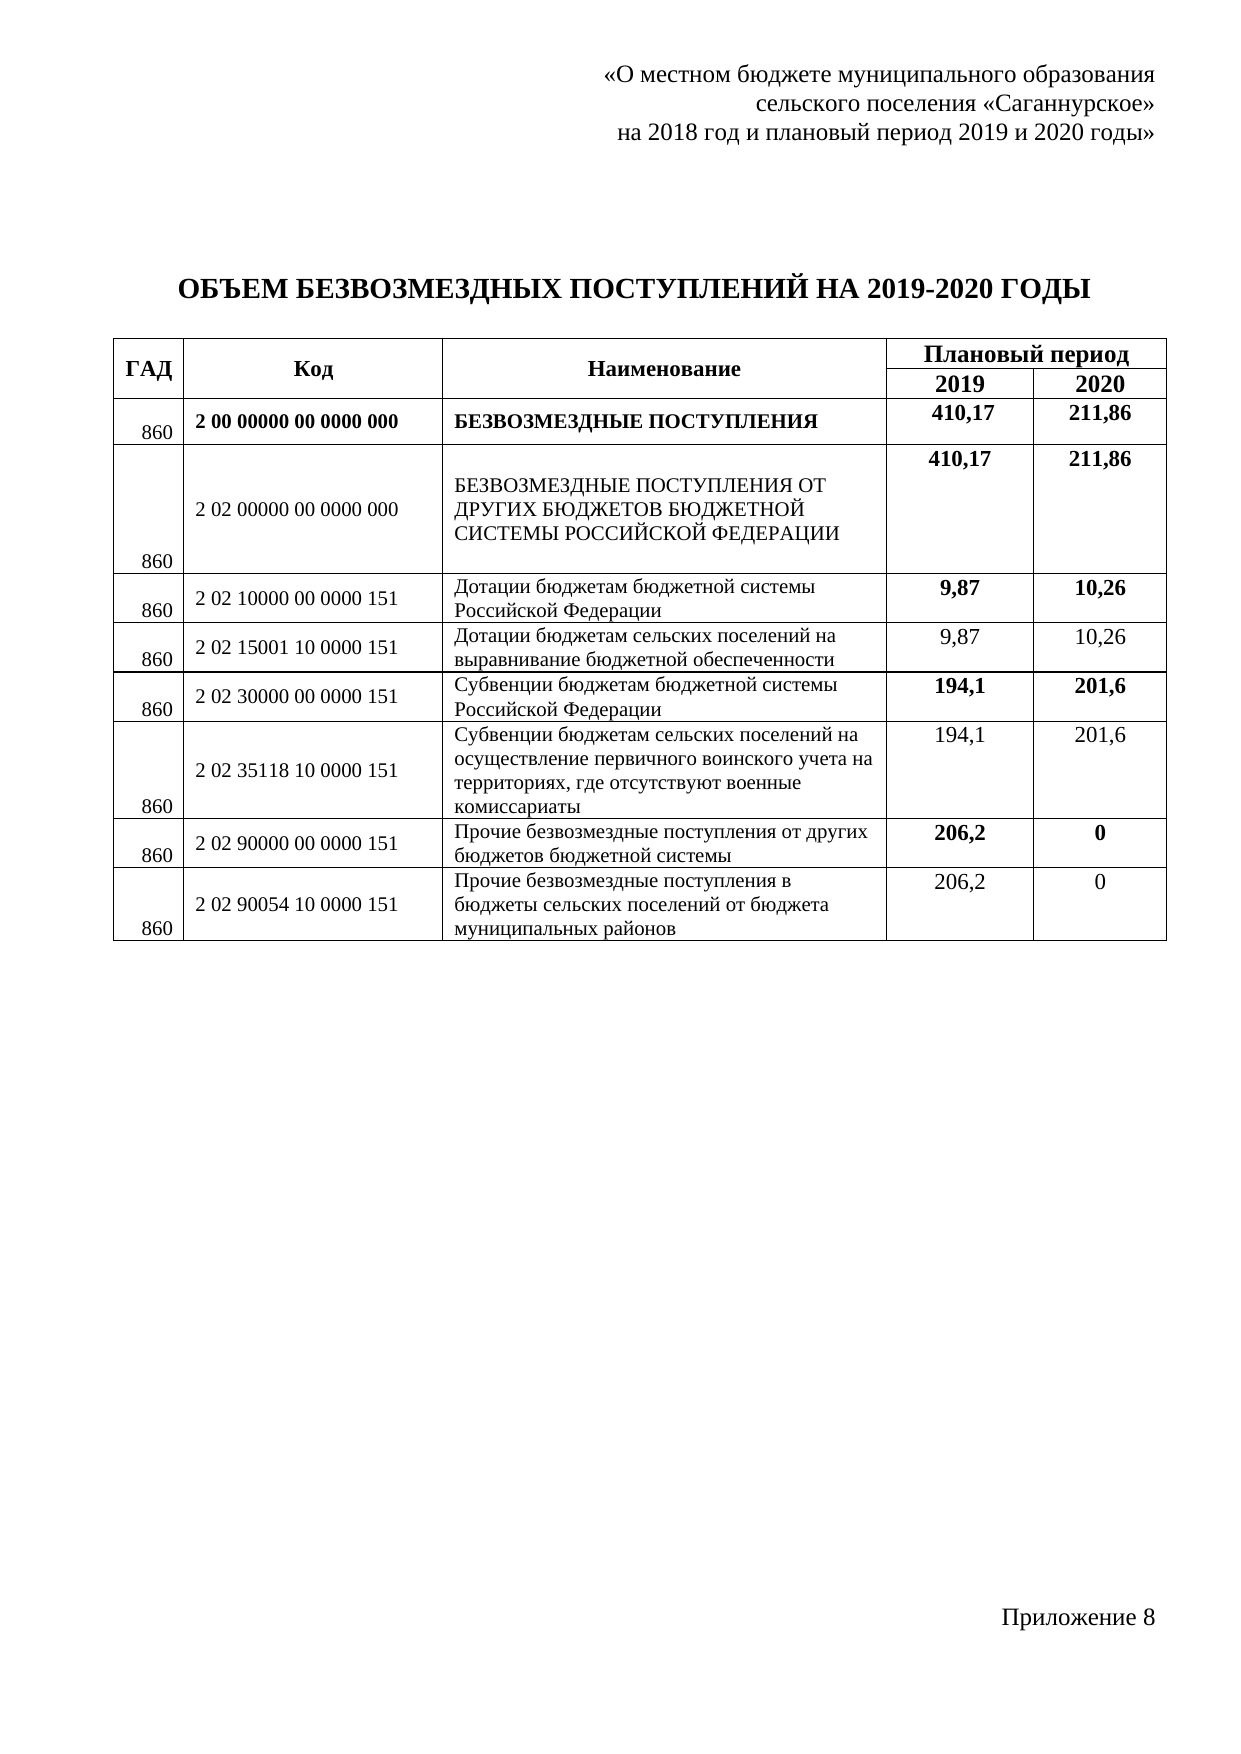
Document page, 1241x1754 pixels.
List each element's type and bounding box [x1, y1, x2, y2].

table_header [102, 1372, 1166, 1631]
table_header [102, 59, 1166, 1344]
